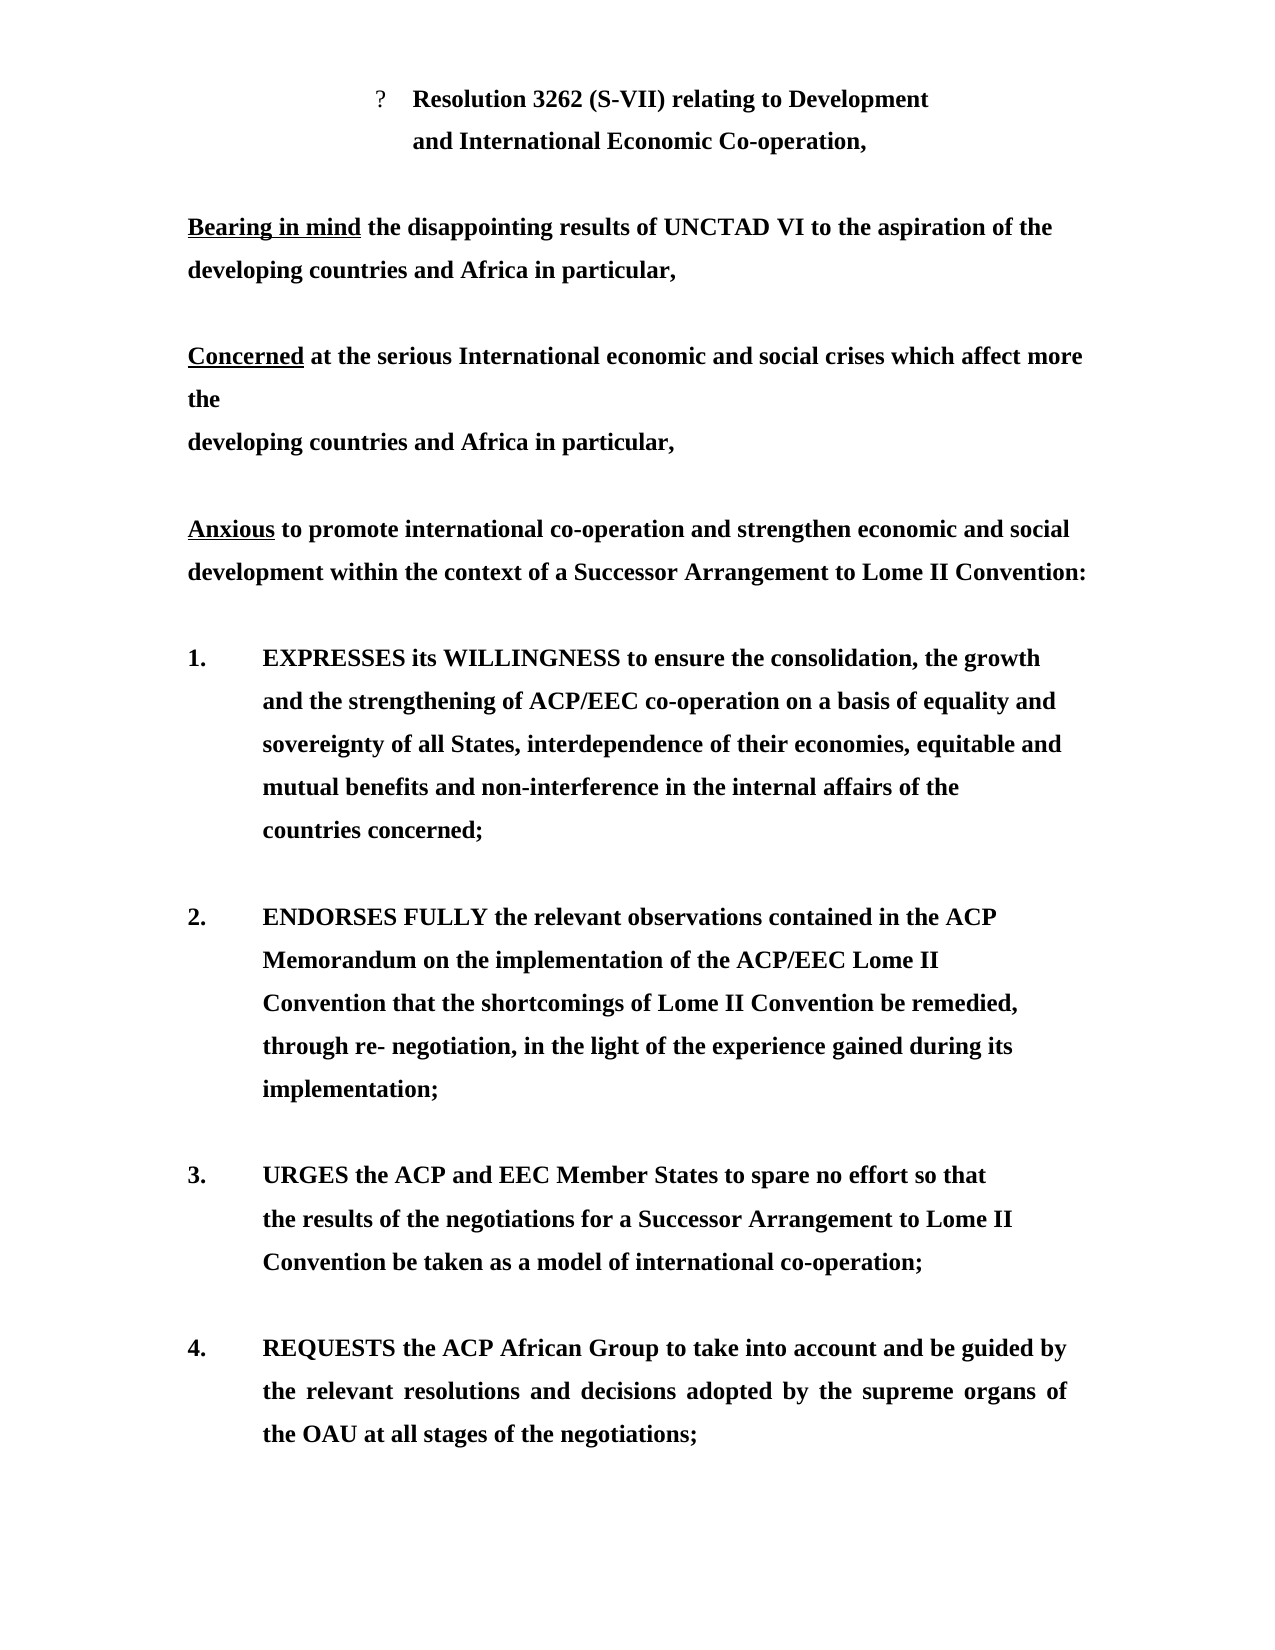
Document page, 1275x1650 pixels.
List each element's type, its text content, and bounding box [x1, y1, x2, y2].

list EXPRESSES its WILLINGNESS to ensure the consolidation, the growth and the strengthening of ACP/EEC co-operation on a basis of equality and sovereignty of all States, interdependence of their economies, equitable and mutual benefits and non-interference in the internal affairs of the countries concerned; [187, 643, 1062, 844]
text Concerned at the serious International economic and social crises which affect more the [187, 341, 1100, 413]
text Anxious to promote international co-operation and strengthen economic and social development within the context of a Successor Arrangement to Lome II Convention: [187, 514, 1100, 586]
text  Resolution 3262 (S-VII) relating to Development and International Economic Co-operation, [375, 84, 975, 155]
list REQUESTS the ACP African Group to take into account and be guided by the relevant resolutions and decisions adopted by the supreme organs of the OAU at all stages of the negotiations; [187, 1333, 1067, 1448]
text developing countries and Africa in particular, [187, 427, 1100, 456]
text Bearing in mind the disappointing results of UNCTAD VI to the aspiration of the developing countries and Africa in particular, [187, 212, 1071, 283]
list URGES the ACP and EEC Member States to spare no effort so that the results of the negotiations for a Successor Arrangement to Lome II Convention be taken as a model of international co-operation; [187, 1161, 1024, 1276]
list ENDORSES FULLY the relevant observations contained in the ACP Memorandum on the implementation of the ACP/EEC Lome II Convention that the shortcomings of Lome II Convention be remedied, through re- negotiation, in the light of the experience gained during its implementation; [187, 902, 1068, 1103]
